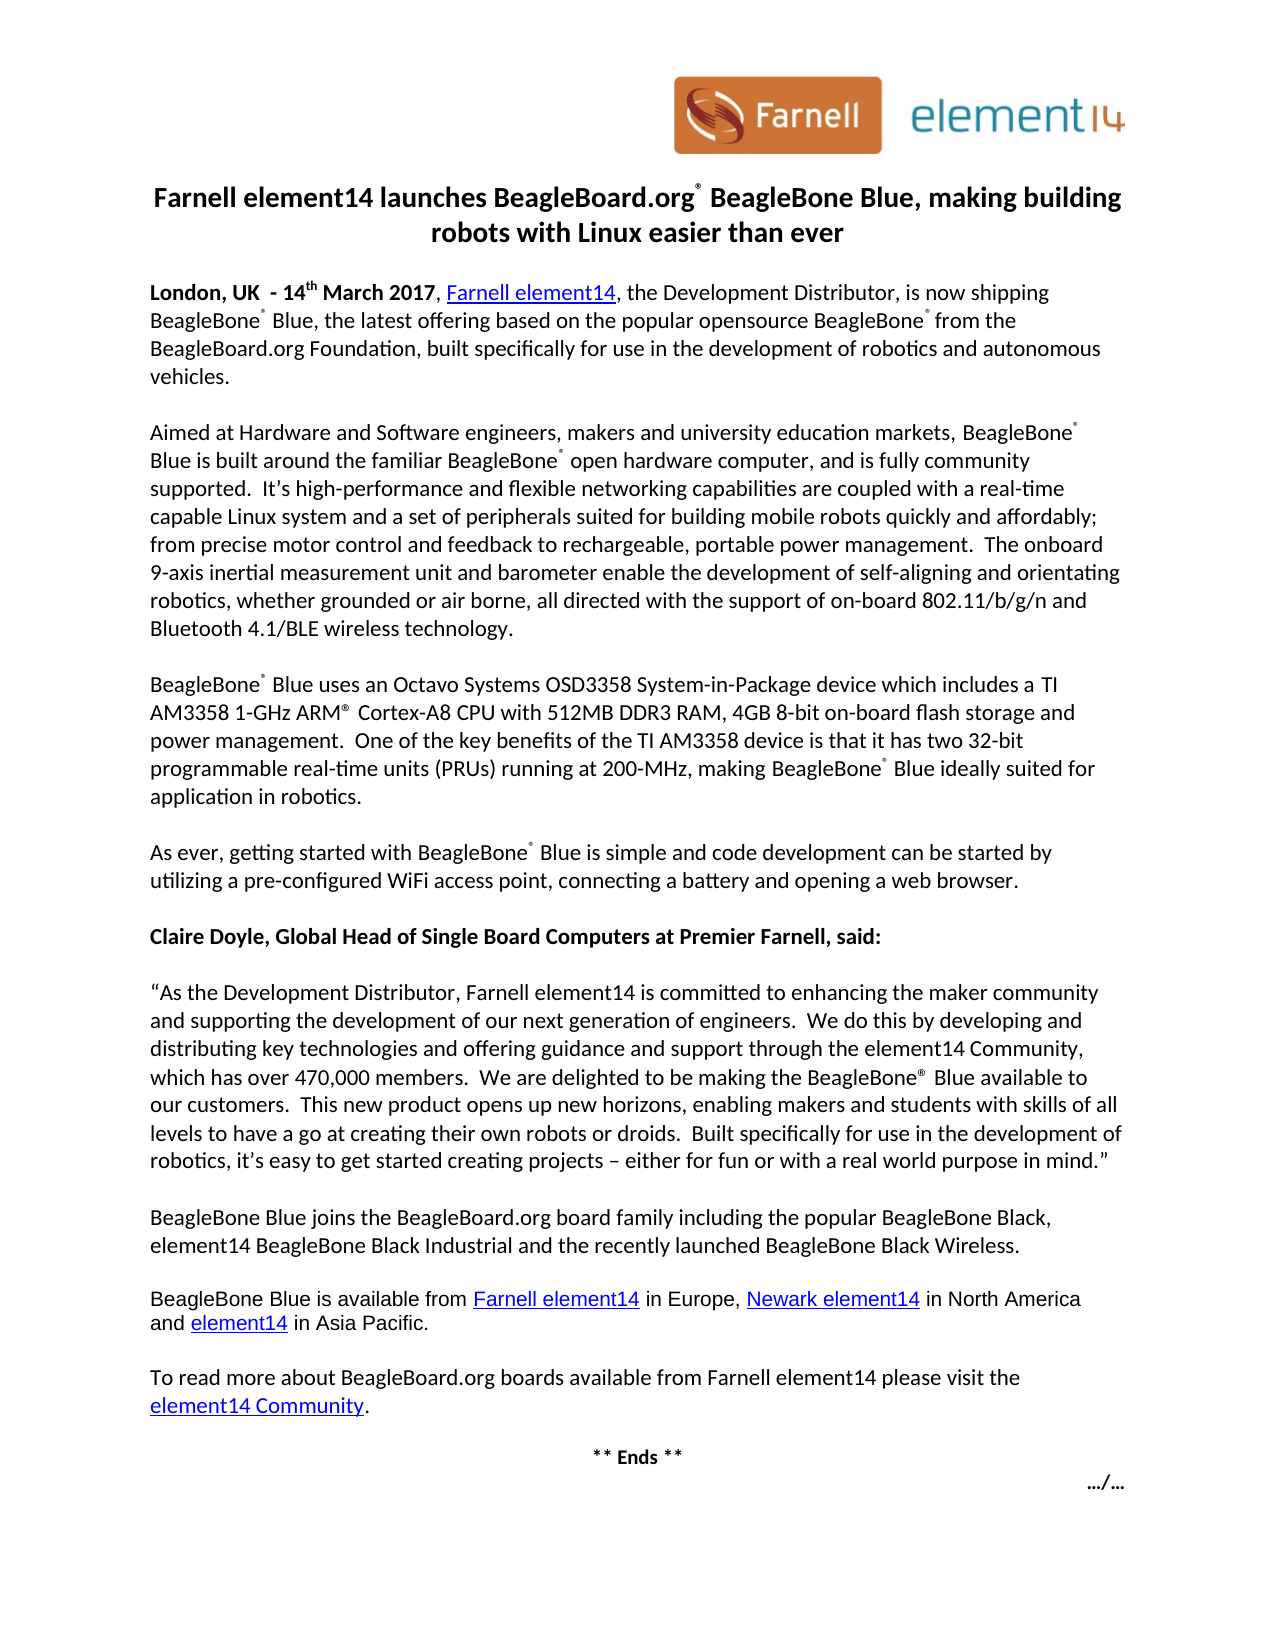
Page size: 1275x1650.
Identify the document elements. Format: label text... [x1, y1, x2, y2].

text “As the Development Distributor, Farnell element14 is committed to enhancing the maker community and supporting the development of our next generation of engineers. We do this by developing and distributing key technologies and offering guidance and support through the element14 Community, which has over 470,000 members. We are delighted to be making the BeagleBone® Blue available to our customers. This new product opens up new horizons, enabling makers and students with skills of all levels to have a go at creating their own robots or droids. Built specifically for use in the development of robotics, it’s easy to get started creating projects – either for fun or with a real world purpose in mind.” [150, 978, 1125, 1175]
text ** Ends ** [150, 1444, 1125, 1469]
text Aimed at Hardware and Software engineers, makers and university education markets, BeagleBone® Blue is built around the familiar BeagleBone® open hardware computer, and is fully community supported. It’s high-performance and flexible networking capabilities are coupled with a real-time capable Linux system and a set of peripherals suited for building mobile robots quickly and affordably; from precise motor control and feedback to rechargeable, portable power management. The onboard 9-axis inertial measurement unit and barometer enable the development of self-aligning and orientating robotics, whether grounded or air borne, all directed with the support of on-board 802.11/b/g/n and Bluetooth 4.1/BLE wireless technology. [150, 418, 1125, 642]
text BeagleBone® Blue uses an Octavo Systems OSD3358 System-in-Package device which includes a TI AM3358 1-GHz ARM® Cortex-A8 CPU with 512MB DDR3 RAM, 4GB 8-bit on-board flash storage and power management. One of the key benefits of the TI AM3358 device is that it has two 32-bit programmable real-time units (PRUs) running at 200-MHz, making BeagleBone® Blue ideally suited for application in robotics. [150, 670, 1125, 810]
text BeagleBone Blue is available from Farnell element14 in Europe, Newark element14 in North America and element14 in Asia Pacific. [150, 1287, 1125, 1335]
text …/… [150, 1469, 1125, 1495]
text To read more about BeagleBoard.org boards available from Farnell element14 please visit the element14 Community. [150, 1363, 1125, 1419]
picture [673, 75, 1125, 155]
text Claire Doyle, Global Head of Single Board Computers at Premier Farnell, said: [150, 922, 1125, 951]
text BeagleBone Blue joins the BeagleBoard.org board family including the popular BeagleBone Black, element14 BeagleBone Black Industrial and the recently launched BeagleBone Black Wireless. [150, 1203, 1125, 1259]
text London, UK - 14th March 2017, Farnell element14, the Development Distributor, is now shipping BeagleBone® Blue, the latest offering based on the popular opensource BeagleBone® from the BeagleBoard.org Foundation, built specifically for use in the development of robotics and autonomous vehicles. [150, 278, 1125, 390]
text Farnell element14 launches BeagleBoard.org® BeagleBone Blue, making building robots with Linux easier than ever [150, 179, 1125, 250]
text As ever, getting started with BeagleBone® Blue is simple and code development can be started by utilizing a pre-configured WiFi access point, connecting a battery and opening a web browser. [150, 838, 1125, 894]
